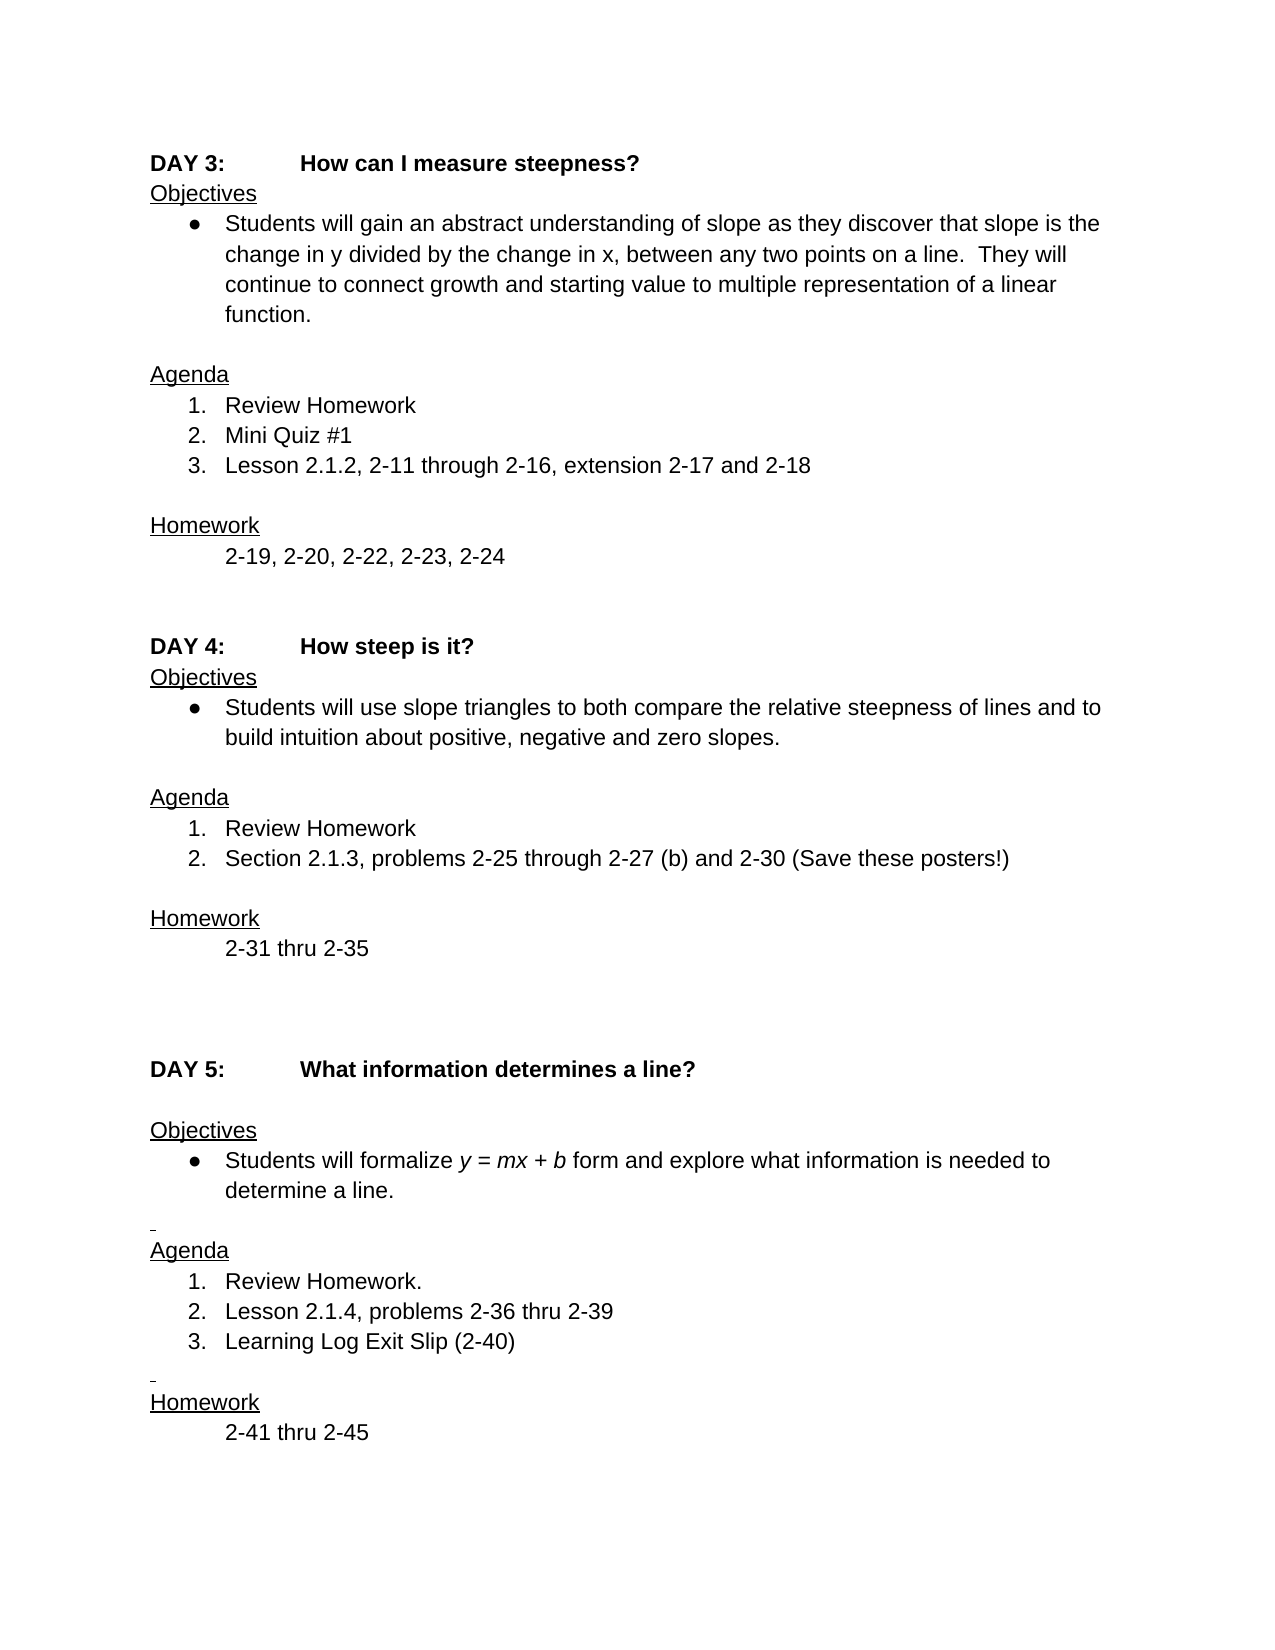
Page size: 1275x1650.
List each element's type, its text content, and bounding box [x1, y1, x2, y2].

list Students will formalize y = mx + b form and explore what information is needed to determine a line. [188, 1147, 1125, 1203]
list Review Homework [188, 392, 1125, 418]
text DAY 3: How can I measure steepness? [150, 150, 1125, 176]
text DAY 5: What information determines a line? [150, 1056, 1125, 1083]
list Review Homework. [188, 1268, 1125, 1294]
list Mini Quiz #1 [188, 422, 1125, 448]
list Lesson 2.1.4, problems 2-36 thru 2-39 [188, 1298, 1125, 1324]
text 2-31 thru 2-35 [150, 935, 1125, 962]
list Learning Log Exit Slip (2-40) [188, 1328, 1125, 1354]
list Lesson 2.1.2, 2-11 through 2-16, extension 2-17 and 2-18 [188, 452, 1125, 478]
list Review Homework [188, 814, 1125, 841]
text Agenda [150, 784, 1125, 811]
text Agenda [150, 361, 1125, 388]
text Agenda [150, 1237, 1125, 1264]
text Objectives [150, 180, 1125, 207]
list Section 2.1.3, problems 2-25 through 2-27 (b) and 2-30 (Save these posters!) [188, 845, 1125, 871]
list Students will gain an abstract understanding of slope as they discover that slope is the change in y divided by the change in x, between any two points on a line. They will continue to connect growth and starting value to multiple representation of a linear function. [188, 210, 1125, 327]
list Students will use slope triangles to both compare the relative steepness of lines and to build intuition about positive, negative and zero slopes. [188, 694, 1125, 750]
text Homework [150, 512, 1125, 539]
text Objectives [150, 1117, 1125, 1143]
text 2-41 thru 2-45 [150, 1419, 1125, 1445]
text 2-19, 2-20, 2-22, 2-23, 2-24 [150, 543, 1125, 569]
text DAY 4: How steep is it? [150, 633, 1125, 660]
text Homework [150, 1388, 1125, 1415]
text Homework [150, 905, 1125, 932]
text Objectives [150, 663, 1125, 690]
